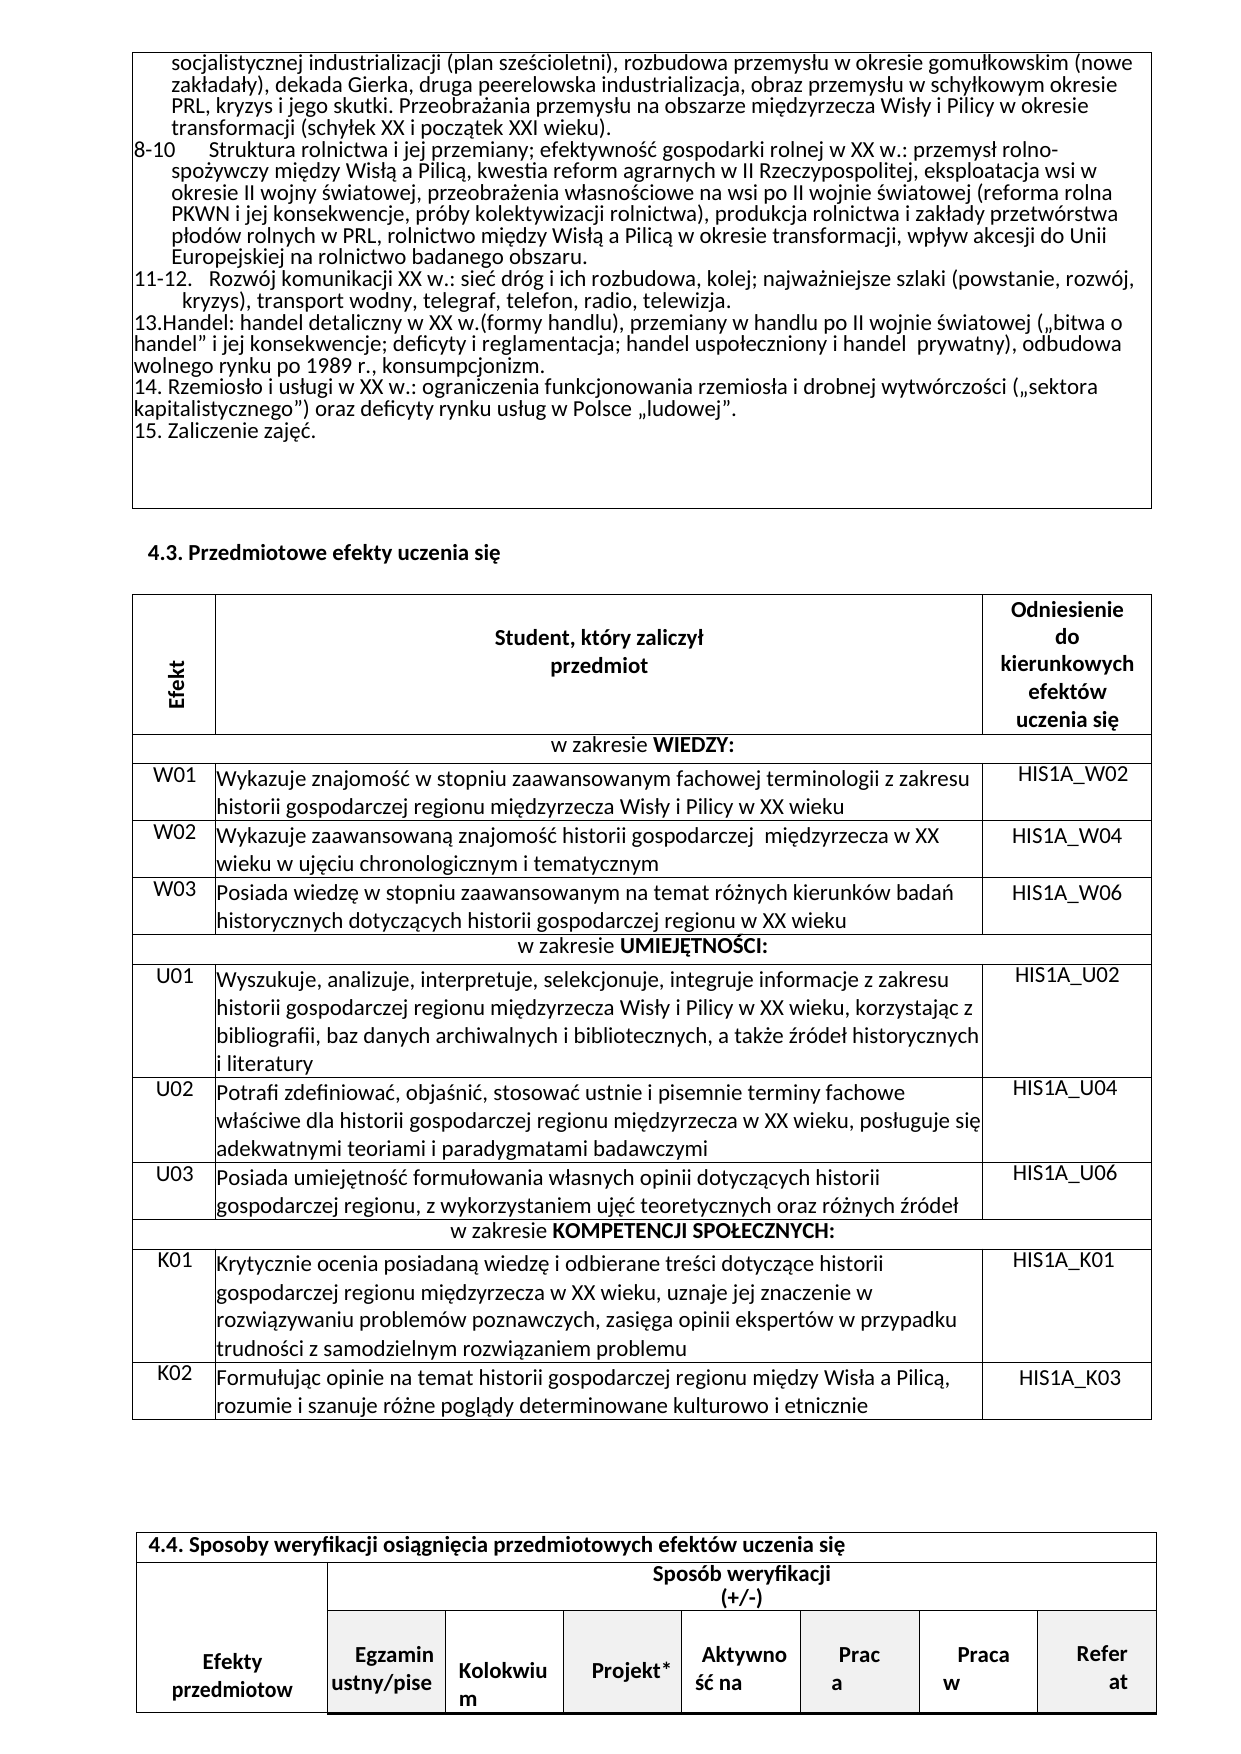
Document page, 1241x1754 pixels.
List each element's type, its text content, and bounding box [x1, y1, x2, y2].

table_cell K02 [133, 1363, 215, 1419]
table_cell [328, 1611, 445, 1712]
table_cell Posiada wiedzę w stopniu zaawansowanym na temat różnych kierunków badań historycznych dotyczących historii gospodarczej regionu w XX wieku [216, 878, 982, 934]
table_cell Projekt* [564, 1611, 681, 1712]
table_cell Wykazuje znajomość w stopniu zaawansowanym fachowej terminologii z zakresu historii gospodarczej regionu międzyrzecza Wisły i Pilicy w XX wieku [216, 764, 982, 820]
table_cell Krytycznie ocenia posiadaną wiedzę i odbierane treści dotyczące historii gospodarczej regionu międzyrzecza w XX wieku, uznaje jej znaczenie w rozwiązywaniu problemów poznawczych, zasięga opinii ekspertów w przypadku trudności z samodzielnym rozwiązaniem problemu [216, 1250, 982, 1362]
table_cell HIS1A_U02 [983, 965, 1151, 1077]
table_cell Sposób weryfikacji (+/-) [328, 1563, 1156, 1610]
table_header Student, który zaliczył przedmiot [216, 595, 982, 733]
table_cell Potrafi zdefiniować, objaśnić, stosować ustnie i pisemnie terminy fachowe właściwe dla historii gospodarczej regionu międzyrzecza w XX wieku, posługuje się adekwatnymi teoriami i paradygmatami badawczymi [216, 1078, 982, 1162]
table_cell HIS1A_W04 [983, 821, 1151, 877]
table_cell Wyszukuje, analizuje, interpretuje, selekcjonuje, integruje informacje z zakresu historii gospodarczej regionu międzyrzecza Wisły i Pilicy w XX wieku, korzystając z bibliografii, baz danych archiwalnych i bibliotecznych, a także źródeł historycznych i literatury [216, 965, 982, 1077]
table_cell w zakresie UMIEJĘTNOŚCI: [133, 935, 1151, 964]
table_cell HIS1A_W02 [983, 764, 1151, 820]
table_header 4.4. Sposoby weryfikacji osiągnięcia przedmiotowych efektów uczenia się [137, 1533, 1156, 1562]
table_cell K01 [133, 1250, 215, 1362]
table_cell Referat [1038, 1611, 1156, 1712]
table_cell U02 [133, 1078, 215, 1162]
table_cell Praca własna* [801, 1611, 919, 1712]
table_cell Praca w grupie* [920, 1611, 1037, 1712]
table_cell U01 [133, 965, 215, 1077]
table_cell HIS1A_U06 [983, 1163, 1151, 1219]
table_cell U03 [133, 1163, 215, 1219]
table_cell W03 [133, 878, 215, 934]
table_cell HIS1A_U04 [983, 1078, 1151, 1162]
table_cell HIS1A_K03 [983, 1363, 1151, 1419]
table_cell HIS1A_K01 [983, 1250, 1151, 1362]
table_cell W02 [133, 821, 215, 877]
table_cell Formułując opinie na temat historii gospodarczej regionu między Wisła a Pilicą, rozumie i szanuje różne poglądy determinowane kulturowo i etnicznie [216, 1363, 982, 1419]
table_cell HIS1A_W06 [983, 878, 1151, 934]
table_cell Wykazuje zaawansowaną znajomość historii gospodarczej międzyrzecza w XX wieku w ujęciu chronologicznym i tematycznym [216, 821, 982, 877]
table_header Odniesienie do kierunkowych efektów uczenia się [983, 595, 1151, 733]
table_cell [133, 53, 1151, 508]
text 4.3. Przedmiotowe efekty uczenia się [148, 538, 1171, 566]
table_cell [682, 1611, 800, 1712]
table_cell Efekty przedmiotowe (symbol) [137, 1563, 327, 1712]
table_cell w zakresie KOMPETENCJI SPOŁECZNYCH: [133, 1220, 1151, 1248]
table_cell w zakresie WIEDZY: [133, 735, 1151, 763]
table_header Efekt [133, 595, 215, 733]
table_cell W01 [133, 764, 215, 820]
table_cell Kolokwium [446, 1611, 563, 1712]
table_cell Posiada umiejętność formułowania własnych opinii dotyczących historii gospodarczej regionu, z wykorzystaniem ujęć teoretycznych oraz różnych źródeł [216, 1163, 982, 1219]
